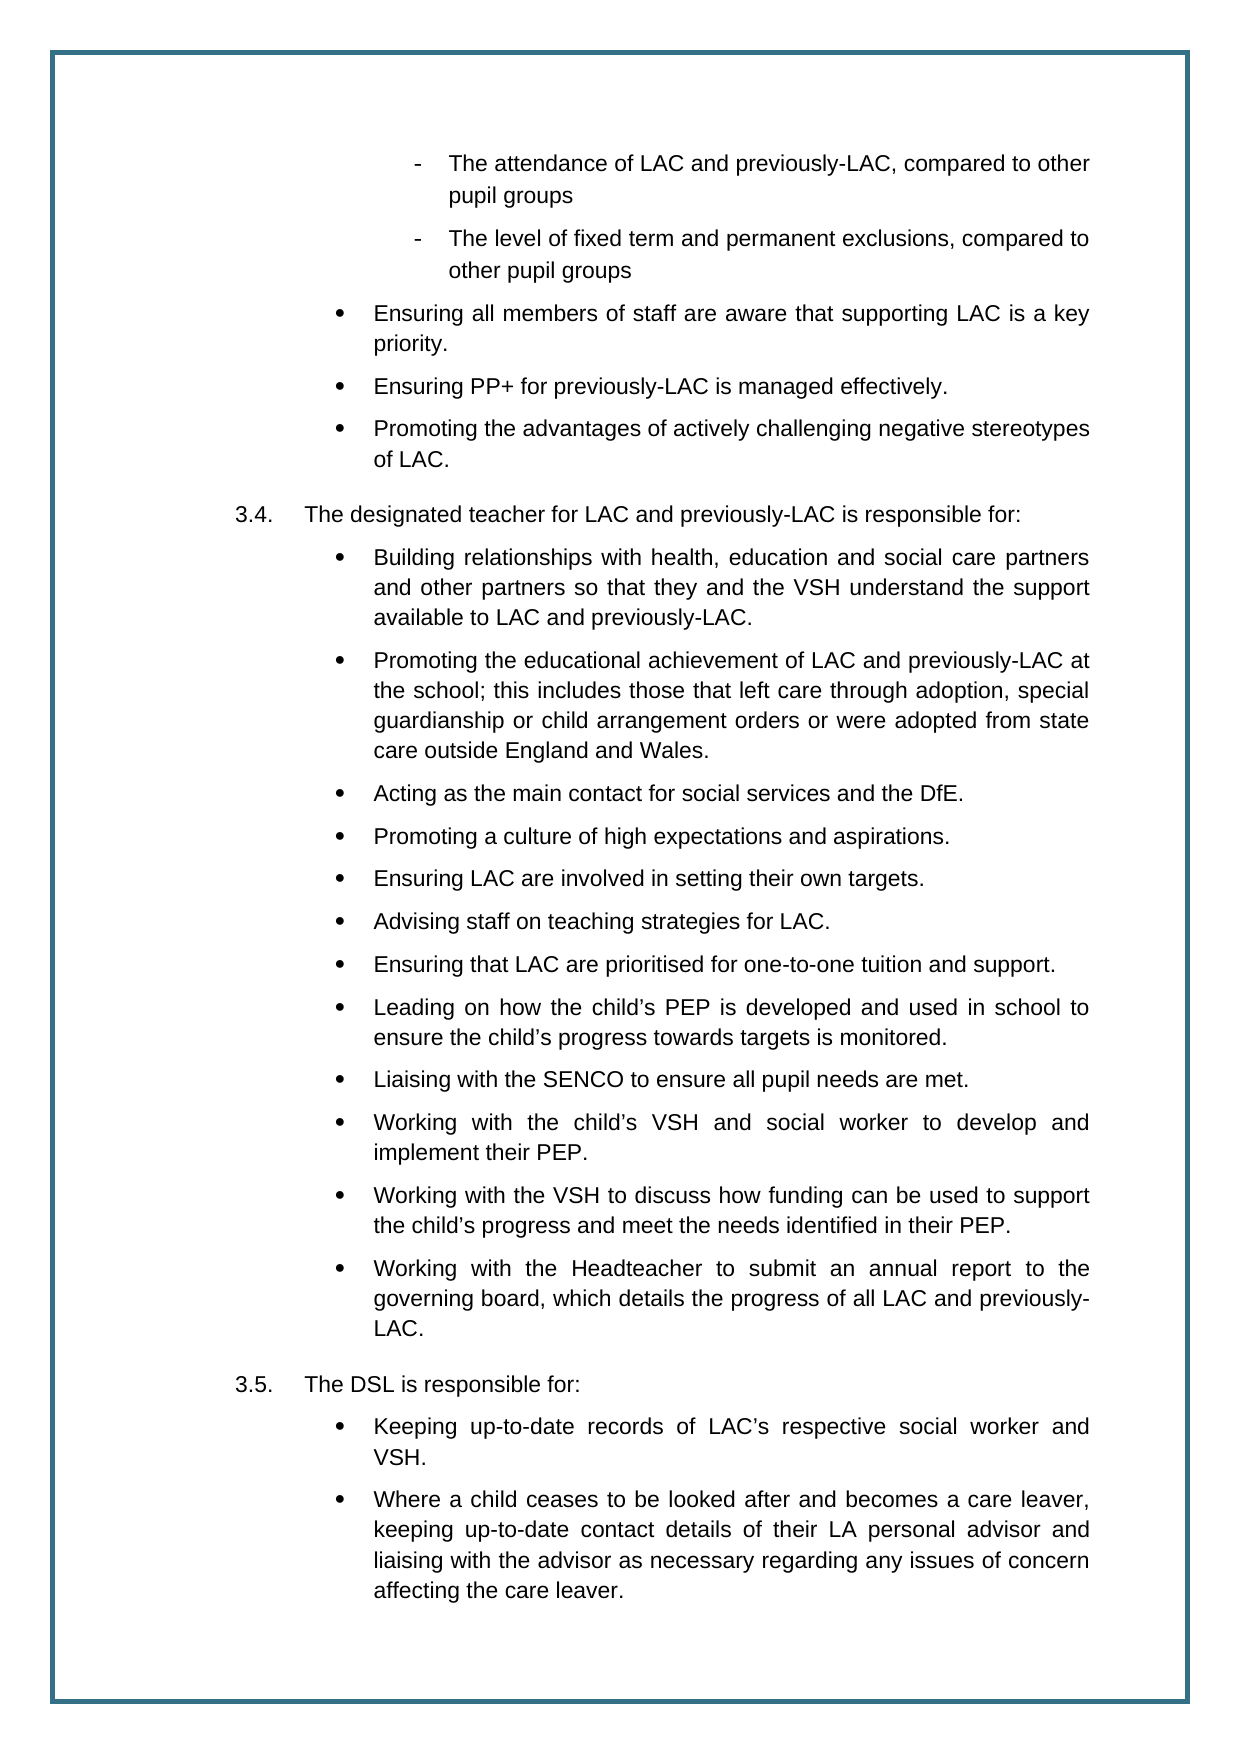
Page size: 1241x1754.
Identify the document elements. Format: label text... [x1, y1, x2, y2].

list The attendance of LAC and previously-LAC, compared to other pupil groups [411, 150, 1090, 208]
text The designated teacher for LAC and previously-LAC is responsible for: [254, 501, 1090, 527]
text Acting as the main contact for social services and the DfE. [336, 780, 1090, 806]
text Leading on how the child’s PEP is developed and used in school to ensure the child’s progress towards targets is monitored. [336, 993, 1090, 1050]
text Liaising with the SENCO to ensure all pupil needs are met. [336, 1066, 1090, 1093]
text Ensuring that LAC are prioritised for one-to-one tuition and support. [336, 951, 1090, 977]
text Ensuring PP+ for previously-LAC is managed effectively. [336, 373, 1090, 399]
list The level of fixed term and permanent exclusions, compared to other pupil groups [411, 225, 1090, 283]
text Working with the child’s VSH and social worker to develop and implement their PEP. [336, 1109, 1090, 1166]
text Where a child ceases to be looked after and becomes a care leaver, keeping up-to-date contact details of their LA personal advisor and liaising with the advisor as necessary regarding any issues of concern affecting the care leaver. [336, 1486, 1090, 1603]
text The DSL is responsible for: [254, 1371, 1090, 1397]
text Promoting the advantages of actively challenging negative stereotypes of LAC. [336, 415, 1090, 472]
text Ensuring all members of staff are aware that supporting LAC is a key priority. [336, 300, 1090, 356]
text Ensuring LAC are involved in setting their own targets. [336, 865, 1090, 892]
text Promoting a culture of high expectations and aspirations. [336, 823, 1090, 849]
text Keeping up-to-date records of LAC’s respective social worker and VSH. [336, 1413, 1090, 1470]
text Promoting the educational achievement of LAC and previously-LAC at the school; this includes those that left care through adoption, special guardianship or child arrangement orders or were adopted from state care outside England and Wales. [336, 647, 1090, 764]
text Working with the Headteacher to submit an annual report to the governing board, which details the progress of all LAC and previously-LAC. [336, 1255, 1090, 1342]
text Working with the VSH to discuss how funding can be used to support the child’s progress and meet the needs identified in their PEP. [336, 1182, 1090, 1239]
text Building relationships with health, education and social care partners and other partners so that they and the VSH understand the support available to LAC and previously-LAC. [336, 543, 1090, 630]
text Advising staff on teaching strategies for LAC. [336, 908, 1090, 934]
